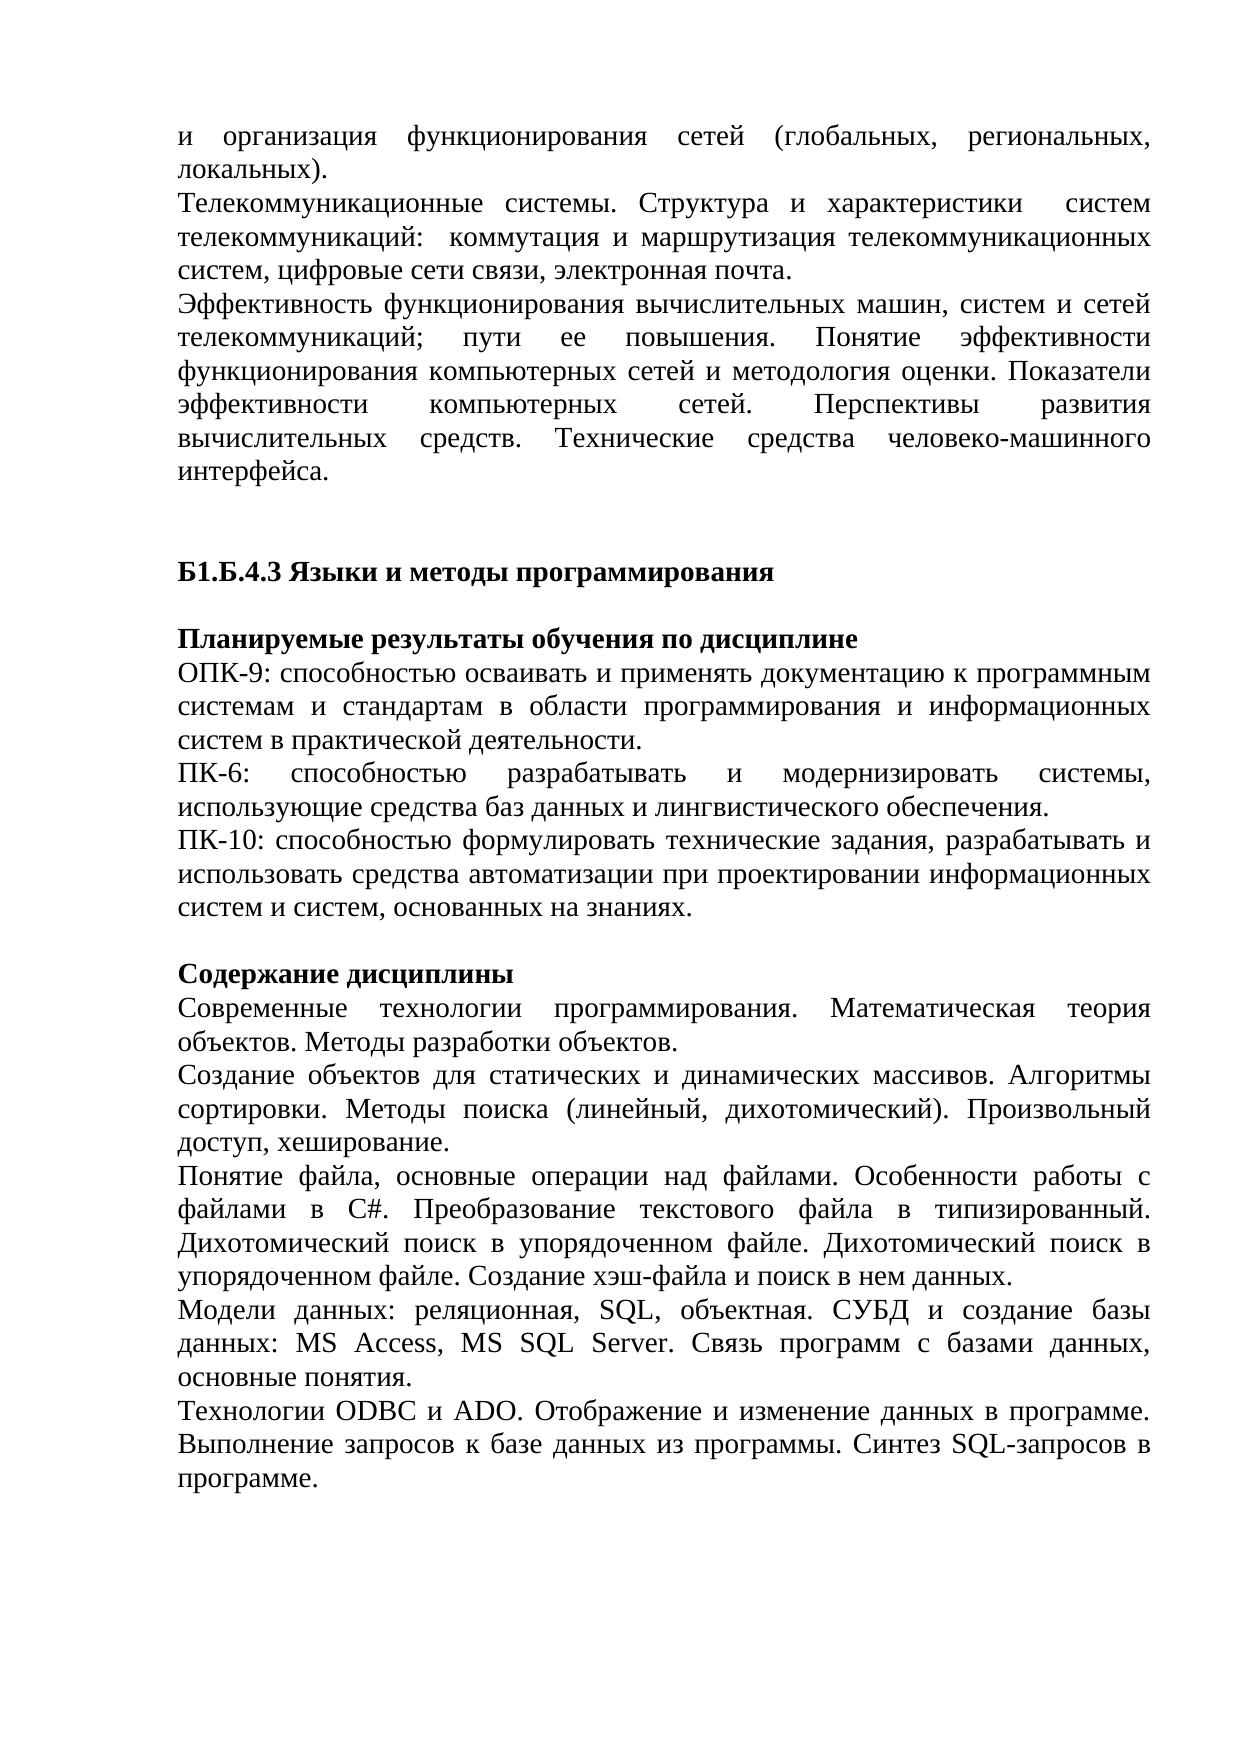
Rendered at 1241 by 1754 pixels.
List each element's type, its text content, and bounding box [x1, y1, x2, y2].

text Понятие файла, основные операции над файлами. Особенности работы с файлами в C#. Преобразование текстового файла в типизированный. Дихотомический поиск в упорядоченном файле. Дихотомический поиск в упорядоченном файле. Создание хэш-файла и поиск в нем данных. [177, 1158, 1152, 1292]
text ПК-10: способностью формулировать технические задания, разрабатывать и использовать средства автоматизации при проектировании информационных систем и систем, основанных на знаниях. [177, 822, 1152, 923]
text Модели данных: реляционная, SQL, объектная. СУБД и создание базы данных: MS Access, MS SQL Server. Связь программ с базами данных, основные понятия. [177, 1292, 1152, 1393]
text ПК-6: способностью разрабатывать и модернизировать системы, использующие средства баз данных и лингвистического обеспечения. [177, 755, 1152, 822]
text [177, 118, 1152, 185]
text ОПК-9: способностью осваивать и применять документацию к программным системам и стандартам в области программирования и информационных систем в практической деятельности. [177, 655, 1152, 755]
text Технологии ODBC и ADO. Отображение и изменение данных в программе. Выполнение запросов к базе данных из программы. Синтез SQL-запросов в программе. [177, 1393, 1152, 1493]
text Планируемые результаты обучения по дисциплине [177, 621, 1152, 655]
text Современные технологии программирования. Математическая теория объектов. Методы разработки объектов. [177, 990, 1152, 1057]
text Создание объектов для статических и динамических массивов. Алгоритмы сортировки. Методы поиска (линейный, дихотомический). Произвольный доступ, хеширование. [177, 1057, 1152, 1158]
text Телекоммуникационные системы. Структура и характеристики систем телекоммуникаций: коммутация и маршрутизация телекоммуникационных систем, цифровые сети связи, электронная почта. [177, 185, 1152, 286]
text Эффективность функционирования вычислительных машин, систем и сетей телекоммуникаций; пути ее повышения. Понятие эффективности функционирования компьютерных сетей и методология оценки. Показатели эффективности компьютерных сетей. Перспективы развития вычислительных средств. Технические средства человеко-машинного интерфейса. [177, 286, 1152, 487]
text Б1.Б.4.3 Языки и методы программирования [177, 554, 1152, 588]
text Содержание дисциплины [177, 957, 1152, 990]
